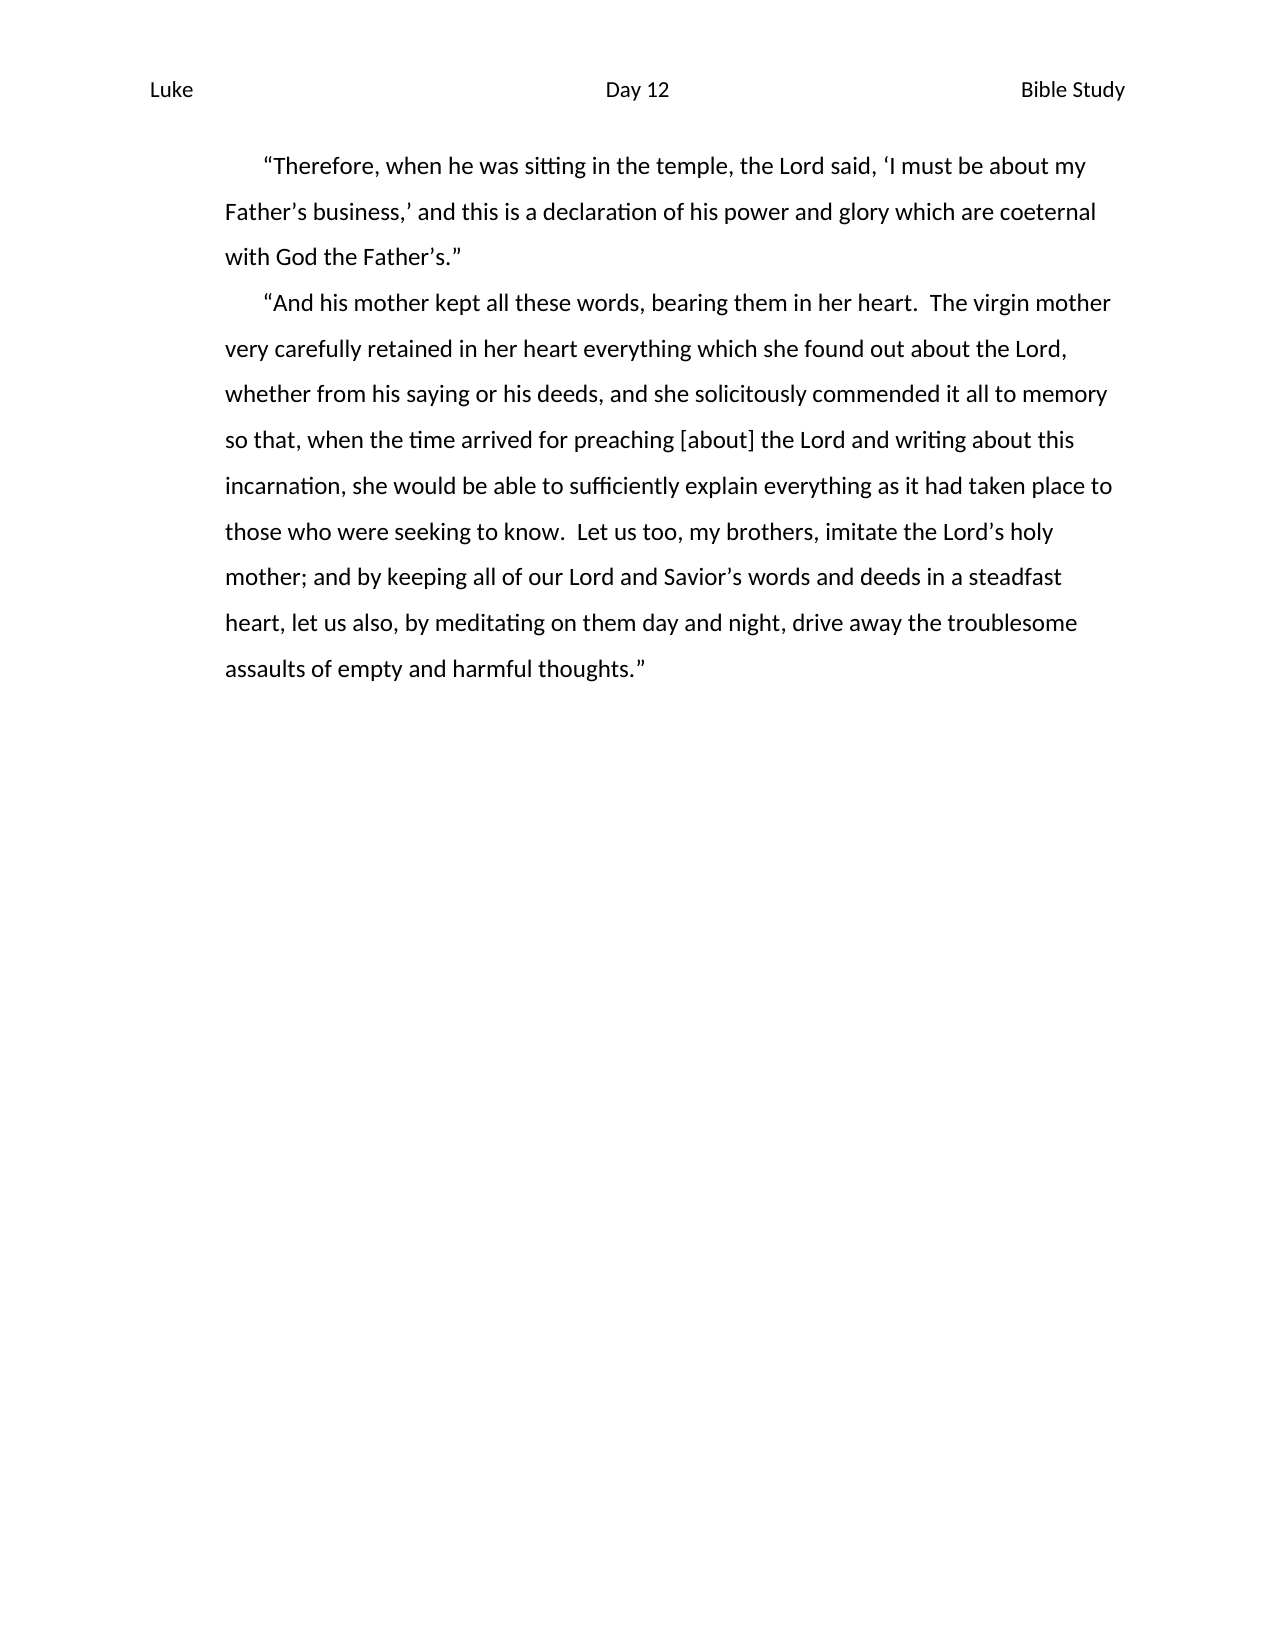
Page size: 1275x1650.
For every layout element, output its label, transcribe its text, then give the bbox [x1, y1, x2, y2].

text “And his mother kept all these words, bearing them in her heart. The virgin mother very carefully retained in her heart everything which she found out about the Lord, whether from his saying or his deeds, and she solicitously commended it all to memory so that, when the time arrived for preaching [about] the Lord and writing about this incarnation, she would be able to sufficiently explain everything as it had taken place to those who were seeking to know. Let us too, my brothers, imitate the Lord’s holy mother; and by keeping all of our Lord and Savior’s words and deeds in a steadfast heart, let us also, by meditating on them day and night, drive away the troublesome assaults of empty and harmful thoughts.” [225, 287, 1125, 683]
text “Therefore, when he was sitting in the temple, the Lord said, ‘I must be about my Father’s business,’ and this is a declaration of his power and glory which are coeternal with God the Father’s.” [225, 150, 1125, 272]
